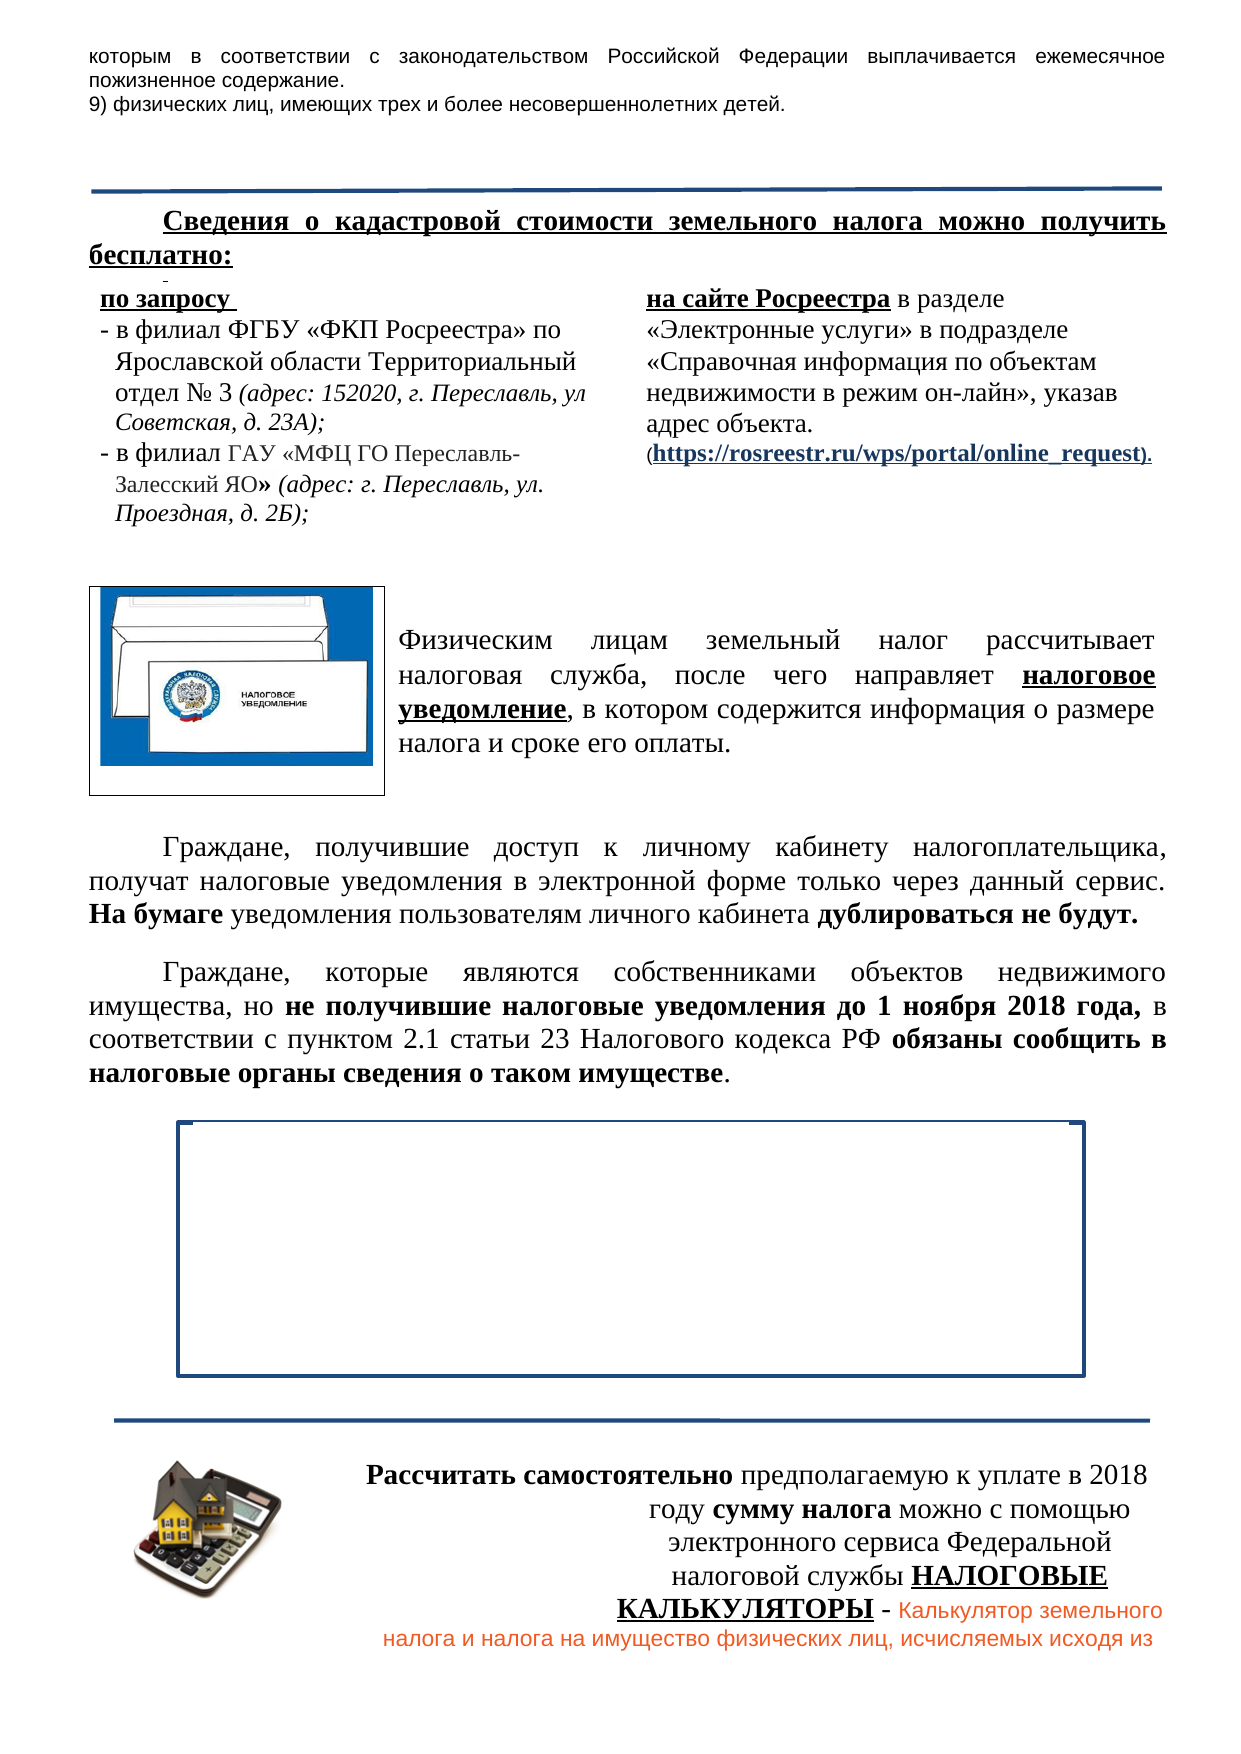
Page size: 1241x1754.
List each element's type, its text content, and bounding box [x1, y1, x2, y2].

table_header Физическим лицам земельный налог рассчитывает налоговая служба, после чего направляет налоговое уведомление, в котором содержится информация о размере налога и сроке его оплаты. [385, 586, 1167, 795]
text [103, 1457, 1167, 1651]
text Сведения о кадастровой стоимости земельного налога можно получить бесплатно: [89, 203, 1167, 270]
text Граждане, получившие доступ к личному кабинету налогоплательщика, получат налоговые уведомления в электронной форме только через данный сервис. На бумаге уведомления пользователям личного кабинета дублироваться не будут. [89, 829, 1167, 930]
table_header по запросу - в филиал ФГБУ «ФКП Росреестра» по Ярославской области Территориальный отдел № 3 (адрес: 152020, г. Переславль, ул Советская, д. 23А); - в филиал ГАУ «МФЦ ГО Переславль-Залесский ЯО» (адрес: г. Переславль, ул. Проездная, д. 2Б); [89, 283, 635, 527]
text 9) физических лиц, имеющих трех и более несовершеннолетних детей. [89, 92, 1167, 116]
picture [112, 1457, 314, 1599]
text Граждане, которые являются собственниками объектов недвижимого имущества, но не получившие налоговые уведомления до 1 ноября 2018 года, в соответствии с пунктом 2.1 статьи 23 Налогового кодекса РФ обязаны сообщить в налоговые органы сведения о таком имуществе. [89, 954, 1167, 1088]
table_header на сайте Росреестра в разделе «Электронные услуги» в подразделе «Справочная информация по объектам недвижимости в режим он-лайн», указав адрес объекта. (https://rosreestr.ru/wps/portal/online_request). [635, 283, 1167, 527]
picture [100, 587, 373, 766]
table_header [90, 587, 384, 795]
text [89, 44, 1167, 92]
